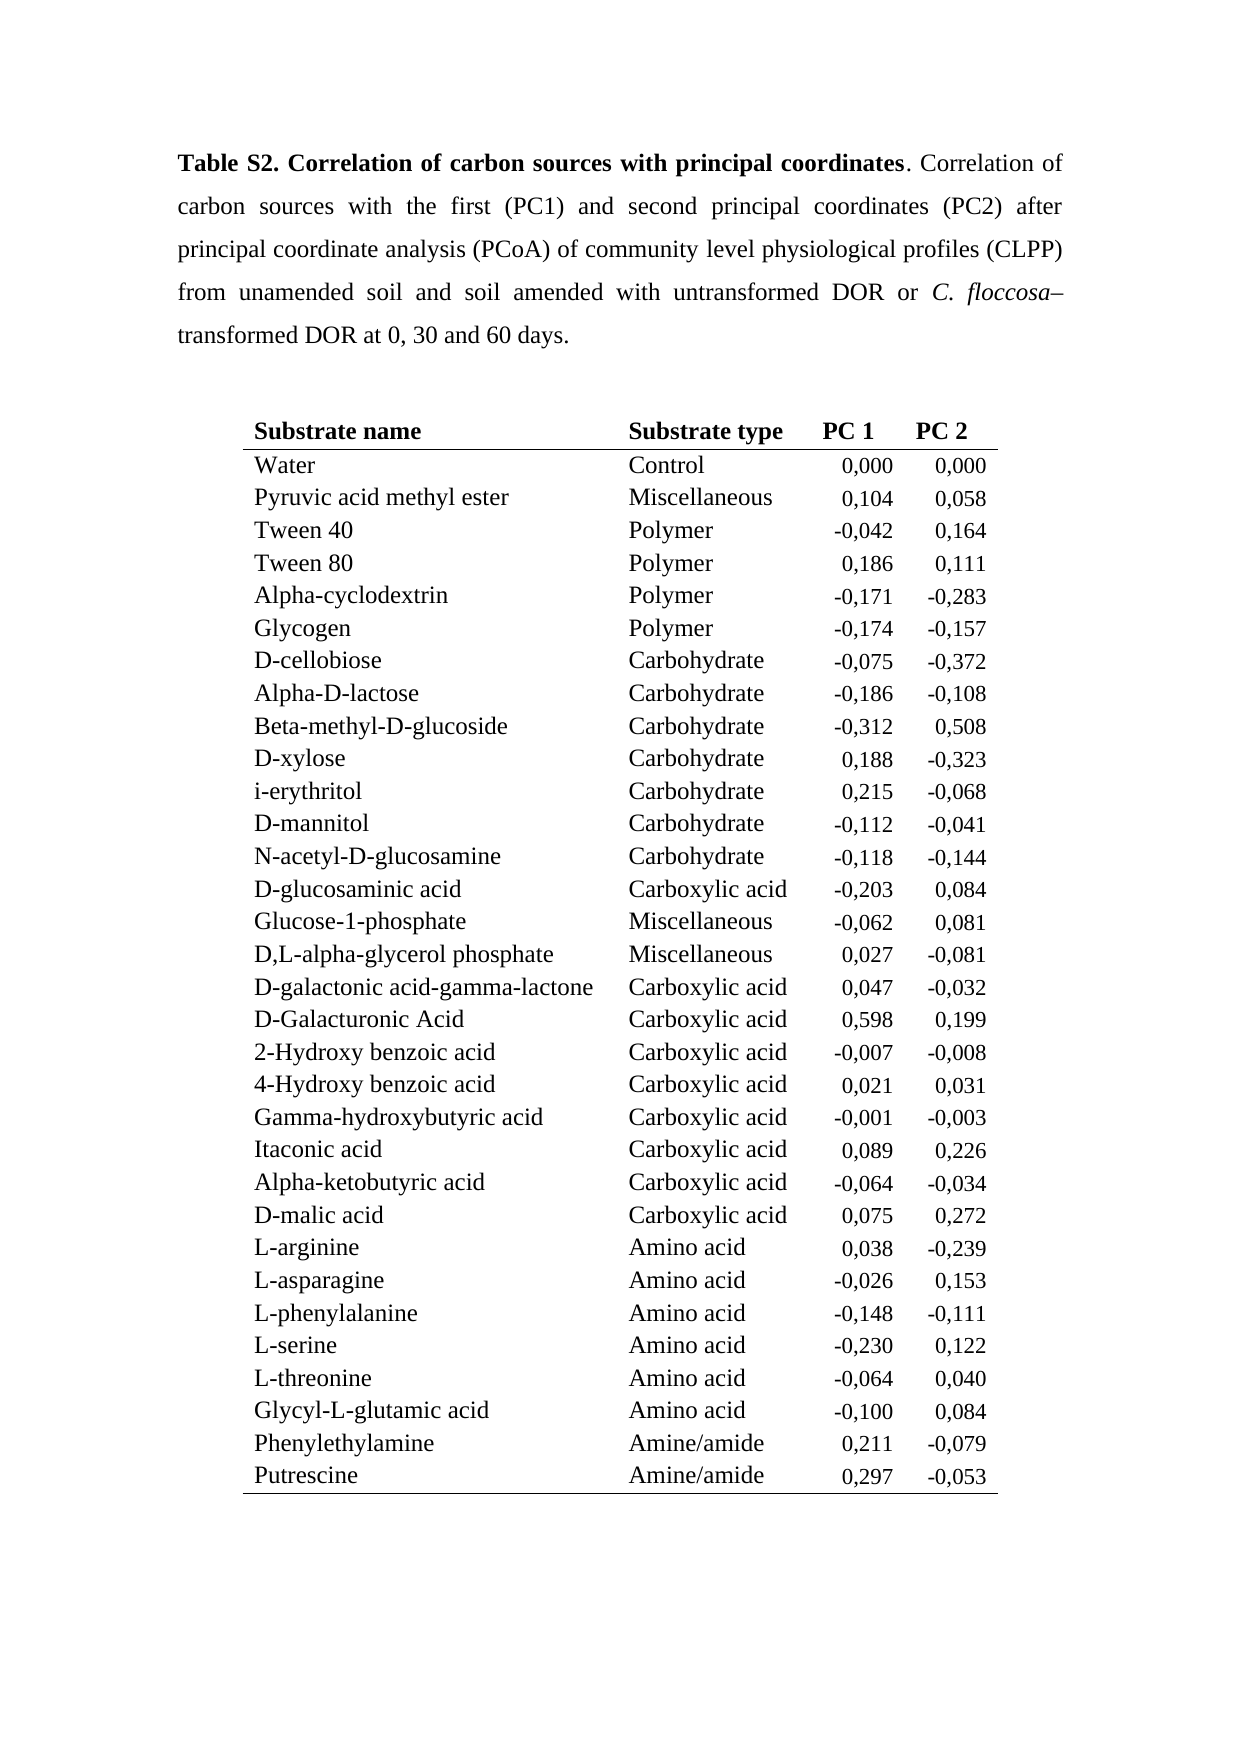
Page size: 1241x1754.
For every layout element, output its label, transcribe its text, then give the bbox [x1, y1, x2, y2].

table_cell -0,312 [811, 711, 904, 743]
table_cell -0,062 [811, 906, 904, 939]
table_cell Carbohydrate [617, 646, 811, 678]
table_cell 0,598 [811, 1004, 904, 1037]
table_cell 0,031 [904, 1069, 998, 1102]
table_cell -0,111 [904, 1298, 998, 1330]
table_cell Carboxylic acid [617, 1069, 811, 1102]
text Table S2. Correlation of carbon sources with principal coordinates. Correlation of carbon sources with the first (PC1) and second principal coordinates (PC2) after principal coordinate analysis (PCoA) of community level physiological profiles (CLPP) from unamended soil and soil amended with untransformed DOR or C. floccosa–transformed DOR at 0, 30 and 60 days. [177, 148, 1063, 349]
table_cell Beta-methyl-D-glucoside [243, 711, 617, 743]
table_cell -0,144 [904, 841, 998, 874]
table_cell D,L-alpha-glycerol phosphate [243, 939, 617, 972]
table_cell Carbohydrate [617, 841, 811, 874]
table_cell -0,032 [904, 972, 998, 1004]
table_cell Amino acid [617, 1330, 811, 1363]
table_cell L-phenylalanine [243, 1298, 617, 1330]
table_cell L-serine [243, 1330, 617, 1363]
table_cell Carbohydrate [617, 711, 811, 743]
table_cell Pyruvic acid methyl ester [243, 483, 617, 515]
table_cell L-asparagine [243, 1265, 617, 1298]
table_cell -0,171 [811, 580, 904, 613]
table_cell D-mannitol [243, 809, 617, 841]
table_cell Alpha-cyclodextrin [243, 580, 617, 613]
table_cell Carboxylic acid [617, 874, 811, 906]
table_cell Carboxylic acid [617, 1102, 811, 1134]
table_cell -0,064 [811, 1363, 904, 1395]
table_cell -0,283 [904, 580, 998, 613]
table_header Substrate name [243, 416, 617, 449]
table_cell L-threonine [243, 1363, 617, 1395]
table_cell Miscellaneous [617, 483, 811, 515]
table_cell Amine/amide [617, 1428, 811, 1461]
table_cell Polymer [617, 580, 811, 613]
table_cell -0,053 [904, 1461, 998, 1493]
table_cell -0,157 [904, 613, 998, 646]
table_cell -0,026 [811, 1265, 904, 1298]
table_cell -0,064 [811, 1167, 904, 1200]
table_header Substrate type [617, 416, 811, 449]
table_cell -0,079 [904, 1428, 998, 1461]
table_cell -0,112 [811, 809, 904, 841]
table_cell 0,058 [904, 483, 998, 515]
table_cell Water [243, 450, 617, 482]
table_cell -0,034 [904, 1167, 998, 1200]
table_cell Carbohydrate [617, 776, 811, 808]
table_cell -0,042 [811, 515, 904, 548]
table_cell 0,084 [904, 874, 998, 906]
table_cell 0,199 [904, 1004, 998, 1037]
table_cell D-glucosaminic acid [243, 874, 617, 906]
table_cell Alpha-ketobutyric acid [243, 1167, 617, 1200]
table_cell 0,186 [811, 548, 904, 580]
table_cell 0,089 [811, 1135, 904, 1167]
table_cell Tween 40 [243, 515, 617, 548]
table_cell Phenylethylamine [243, 1428, 617, 1461]
table_cell Carboxylic acid [617, 1037, 811, 1069]
table_cell -0,100 [811, 1395, 904, 1428]
table_cell Carbohydrate [617, 809, 811, 841]
table_cell 0,081 [904, 906, 998, 939]
table_cell Putrescine [243, 1461, 617, 1493]
table_cell Glycogen [243, 613, 617, 646]
table_cell Amino acid [617, 1363, 811, 1395]
table_cell 0,164 [904, 515, 998, 548]
table_cell -0,239 [904, 1233, 998, 1265]
table_cell 0,153 [904, 1265, 998, 1298]
table_cell D-malic acid [243, 1200, 617, 1232]
table_cell -0,174 [811, 613, 904, 646]
table_cell Itaconic acid [243, 1135, 617, 1167]
table_cell 0,111 [904, 548, 998, 580]
table_cell 0,104 [811, 483, 904, 515]
table_cell -0,068 [904, 776, 998, 808]
table_cell -0,081 [904, 939, 998, 972]
table_cell Amino acid [617, 1395, 811, 1428]
table_cell L-arginine [243, 1233, 617, 1265]
table_cell 0,188 [811, 743, 904, 776]
table_cell 0,047 [811, 972, 904, 1004]
table_cell -0,008 [904, 1037, 998, 1069]
table_cell -0,003 [904, 1102, 998, 1134]
table_cell Carboxylic acid [617, 1200, 811, 1232]
table_cell -0,075 [811, 646, 904, 678]
table_cell Control [617, 450, 811, 482]
table_cell -0,118 [811, 841, 904, 874]
table_cell Polymer [617, 548, 811, 580]
table_header PC 1 [811, 416, 904, 449]
table_cell Carboxylic acid [617, 1135, 811, 1167]
table_cell 0,038 [811, 1233, 904, 1265]
table_cell 0,000 [811, 450, 904, 482]
table_cell Amino acid [617, 1298, 811, 1330]
table_cell N-acetyl-D-glucosamine [243, 841, 617, 874]
table_cell Polymer [617, 515, 811, 548]
table_cell 0,000 [904, 450, 998, 482]
table_cell Tween 80 [243, 548, 617, 580]
table_cell Miscellaneous [617, 939, 811, 972]
table_cell -0,230 [811, 1330, 904, 1363]
table_cell Glucose-1-phosphate [243, 906, 617, 939]
table_cell 0,075 [811, 1200, 904, 1232]
table_cell Alpha-D-lactose [243, 678, 617, 711]
table_cell 0,508 [904, 711, 998, 743]
table_header PC 2 [904, 416, 998, 449]
table_cell 2-Hydroxy benzoic acid [243, 1037, 617, 1069]
table_cell Carboxylic acid [617, 1004, 811, 1037]
table_cell 0,122 [904, 1330, 998, 1363]
table_cell Carbohydrate [617, 743, 811, 776]
table_cell -0,186 [811, 678, 904, 711]
table_cell 0,027 [811, 939, 904, 972]
table_cell 0,021 [811, 1069, 904, 1102]
table_cell -0,001 [811, 1102, 904, 1134]
table_cell Miscellaneous [617, 906, 811, 939]
table_cell Amino acid [617, 1265, 811, 1298]
table_cell D-xylose [243, 743, 617, 776]
table_cell 0,272 [904, 1200, 998, 1232]
table_cell 4-Hydroxy benzoic acid [243, 1069, 617, 1102]
table_cell -0,323 [904, 743, 998, 776]
table_cell -0,108 [904, 678, 998, 711]
table_cell -0,372 [904, 646, 998, 678]
table_cell Carbohydrate [617, 678, 811, 711]
table_cell 0,084 [904, 1395, 998, 1428]
table_cell 0,226 [904, 1135, 998, 1167]
table_cell Polymer [617, 613, 811, 646]
table_cell -0,148 [811, 1298, 904, 1330]
table_cell 0,297 [811, 1461, 904, 1493]
table_cell D-Galacturonic Acid [243, 1004, 617, 1037]
table_cell Carboxylic acid [617, 1167, 811, 1200]
table_cell -0,041 [904, 809, 998, 841]
table_cell Amine/amide [617, 1461, 811, 1493]
table_cell 0,040 [904, 1363, 998, 1395]
table_cell i-erythritol [243, 776, 617, 808]
table_cell D-galactonic acid-gamma-lactone [243, 972, 617, 1004]
table_cell 0,211 [811, 1428, 904, 1461]
table_cell Carboxylic acid [617, 972, 811, 1004]
table_cell -0,203 [811, 874, 904, 906]
table_cell Amino acid [617, 1233, 811, 1265]
table_cell Glycyl-L-glutamic acid [243, 1395, 617, 1428]
table_cell Gamma-hydroxybutyric acid [243, 1102, 617, 1134]
table_cell 0,215 [811, 776, 904, 808]
table_cell D-cellobiose [243, 646, 617, 678]
table_cell -0,007 [811, 1037, 904, 1069]
